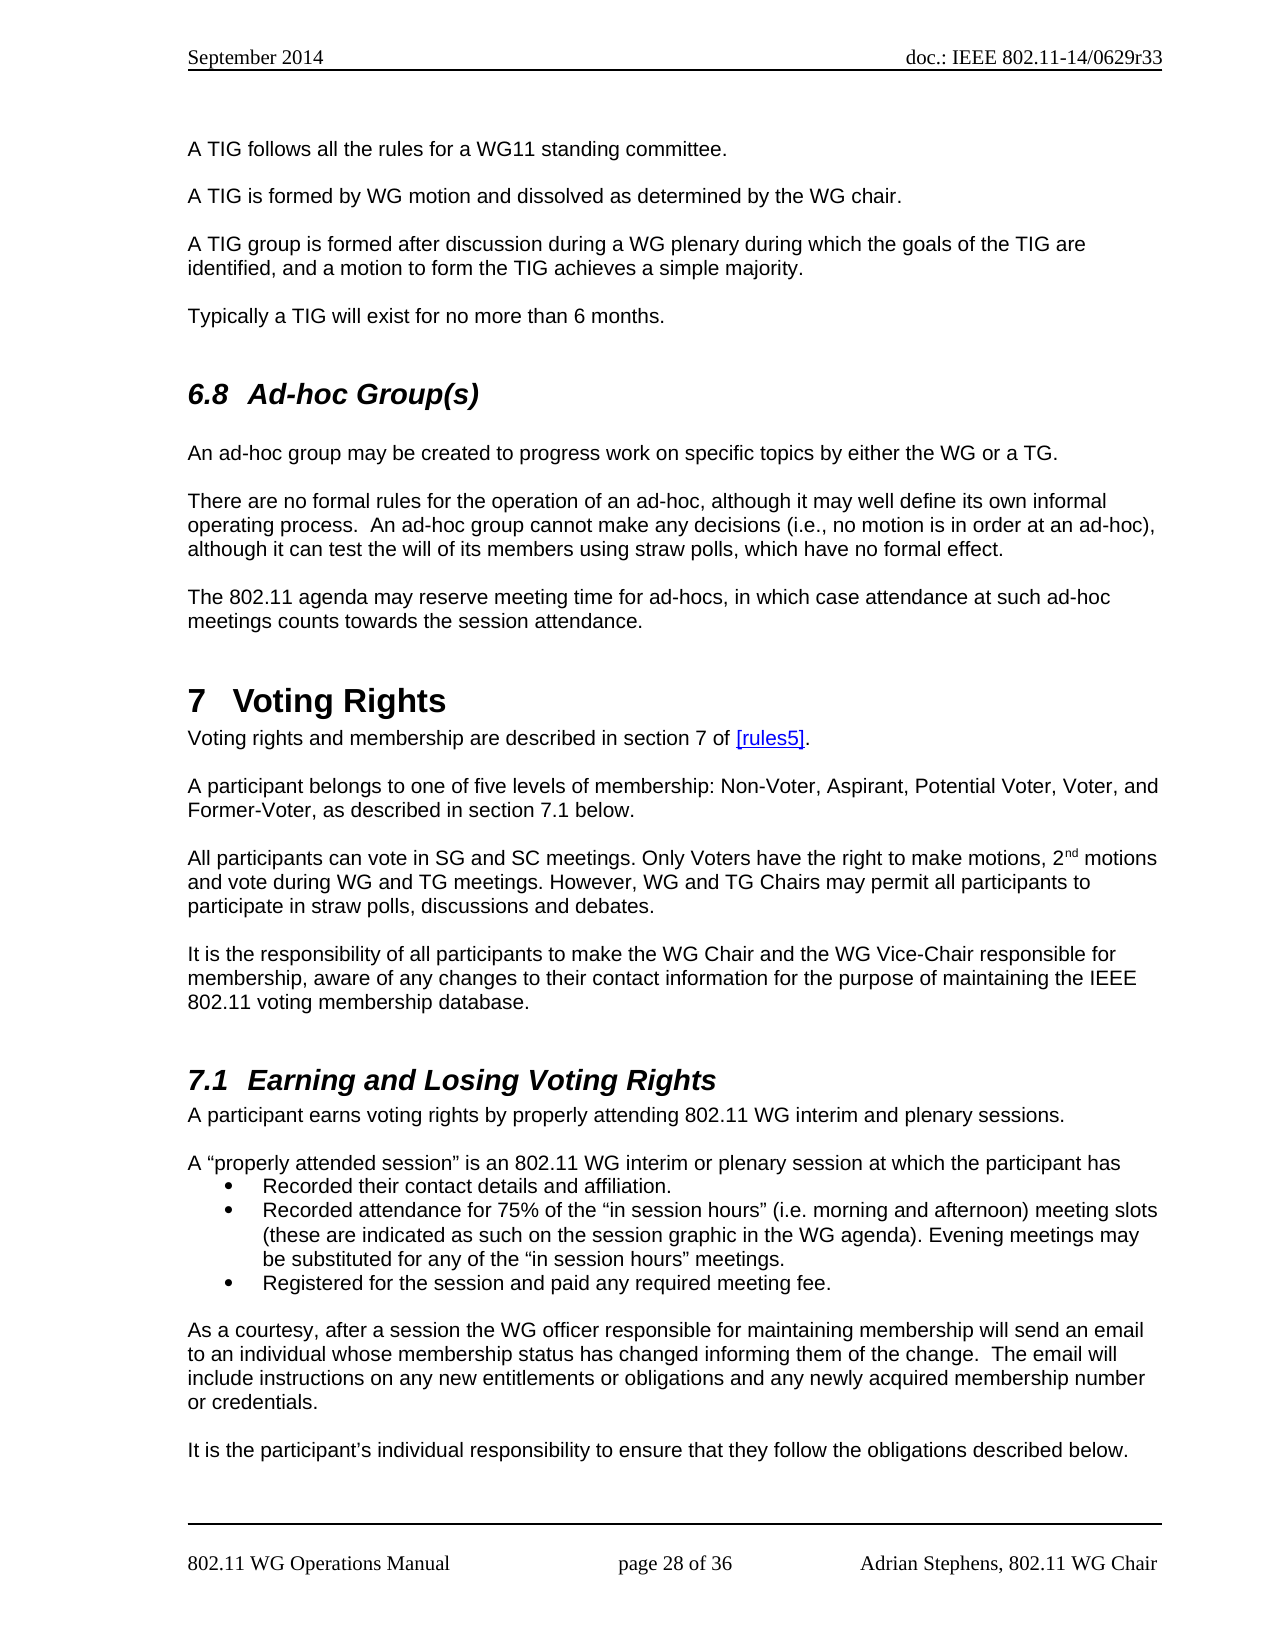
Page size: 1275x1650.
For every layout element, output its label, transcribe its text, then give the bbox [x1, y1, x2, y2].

text A TIG group is formed after discussion during a WG plenary during which the goals of the TIG are identified, and a motion to form the TIG achieves a simple majority. [187, 232, 1162, 280]
text All participants can vote in SG and SC meetings. Only Voters have the right to make motions, 2nd motions and vote during WG and TG meetings. However, WG and TG Chairs may permit all participants to participate in straw polls, discussions and debates. [187, 846, 1162, 918]
text A “properly attended session” is an 802.11 WG interim or plenary session at which the participant has [187, 1150, 1162, 1174]
subtitle Voting Rights [187, 681, 1162, 720]
text A participant belongs to one of five levels of membership: Non-Voter, Aspirant, Potential Voter, Voter, and Former-Voter, as described in section 7.1 below. [187, 774, 1162, 822]
subtitle Earning and Losing Voting Rights [187, 1063, 1162, 1096]
text Voting rights and membership are described in section 7 of [rules5]. [187, 726, 1162, 750]
text There are no formal rules for the operation of an ad-hoc, although it may well define its own informal operating process. An ad-hoc group cannot make any decisions (i.e., no motion is in order at an ad-hoc), although it can test the will of its members using straw polls, which have no formal effect. [187, 489, 1162, 561]
text It is the participant’s individual responsibility to ensure that they follow the obligations described below. [187, 1438, 1162, 1462]
list Recorded their contact details and affiliation. [225, 1174, 1162, 1198]
text Typically a TIG will exist for no more than 6 months. [187, 304, 1162, 328]
text It is the responsibility of all participants to make the WG Chair and the WG Vice-Chair responsible for membership, aware of any changes to their contact information for the purpose of maintaining the IEEE 802.11 voting membership database. [187, 942, 1162, 1014]
list Recorded attendance for 75% of the “in session hours” (i.e. morning and afternoon) meeting slots (these are indicated as such on the session graphic in the WG agenda). Evening meetings may be substituted for any of the “in session hours” meetings. [225, 1198, 1162, 1270]
text A TIG follows all the rules for a WG11 standing committee. [187, 136, 1162, 160]
text A participant earns voting rights by properly attending 802.11 WG interim and plenary sessions. [187, 1102, 1162, 1126]
subtitle Ad-hoc Group(s) [187, 377, 1162, 411]
text An ad-hoc group may be created to progress work on specific topics by either the WG or a TG. [187, 441, 1162, 465]
text As a courtesy, after a session the WG officer responsible for maintaining membership will send an email to an individual whose membership status has changed informing them of the change. The email will include instructions on any new entitlements or obligations and any newly acquired membership number or credentials. [187, 1318, 1162, 1414]
text The 802.11 agenda may reserve meeting time for ad-hocs, in which case attendance at such ad-hoc meetings counts towards the session attendance. [187, 584, 1162, 632]
list Registered for the session and paid any required meeting fee. [225, 1270, 1162, 1294]
text A TIG is formed by WG motion and dissolved as determined by the WG chair. [187, 184, 1162, 208]
